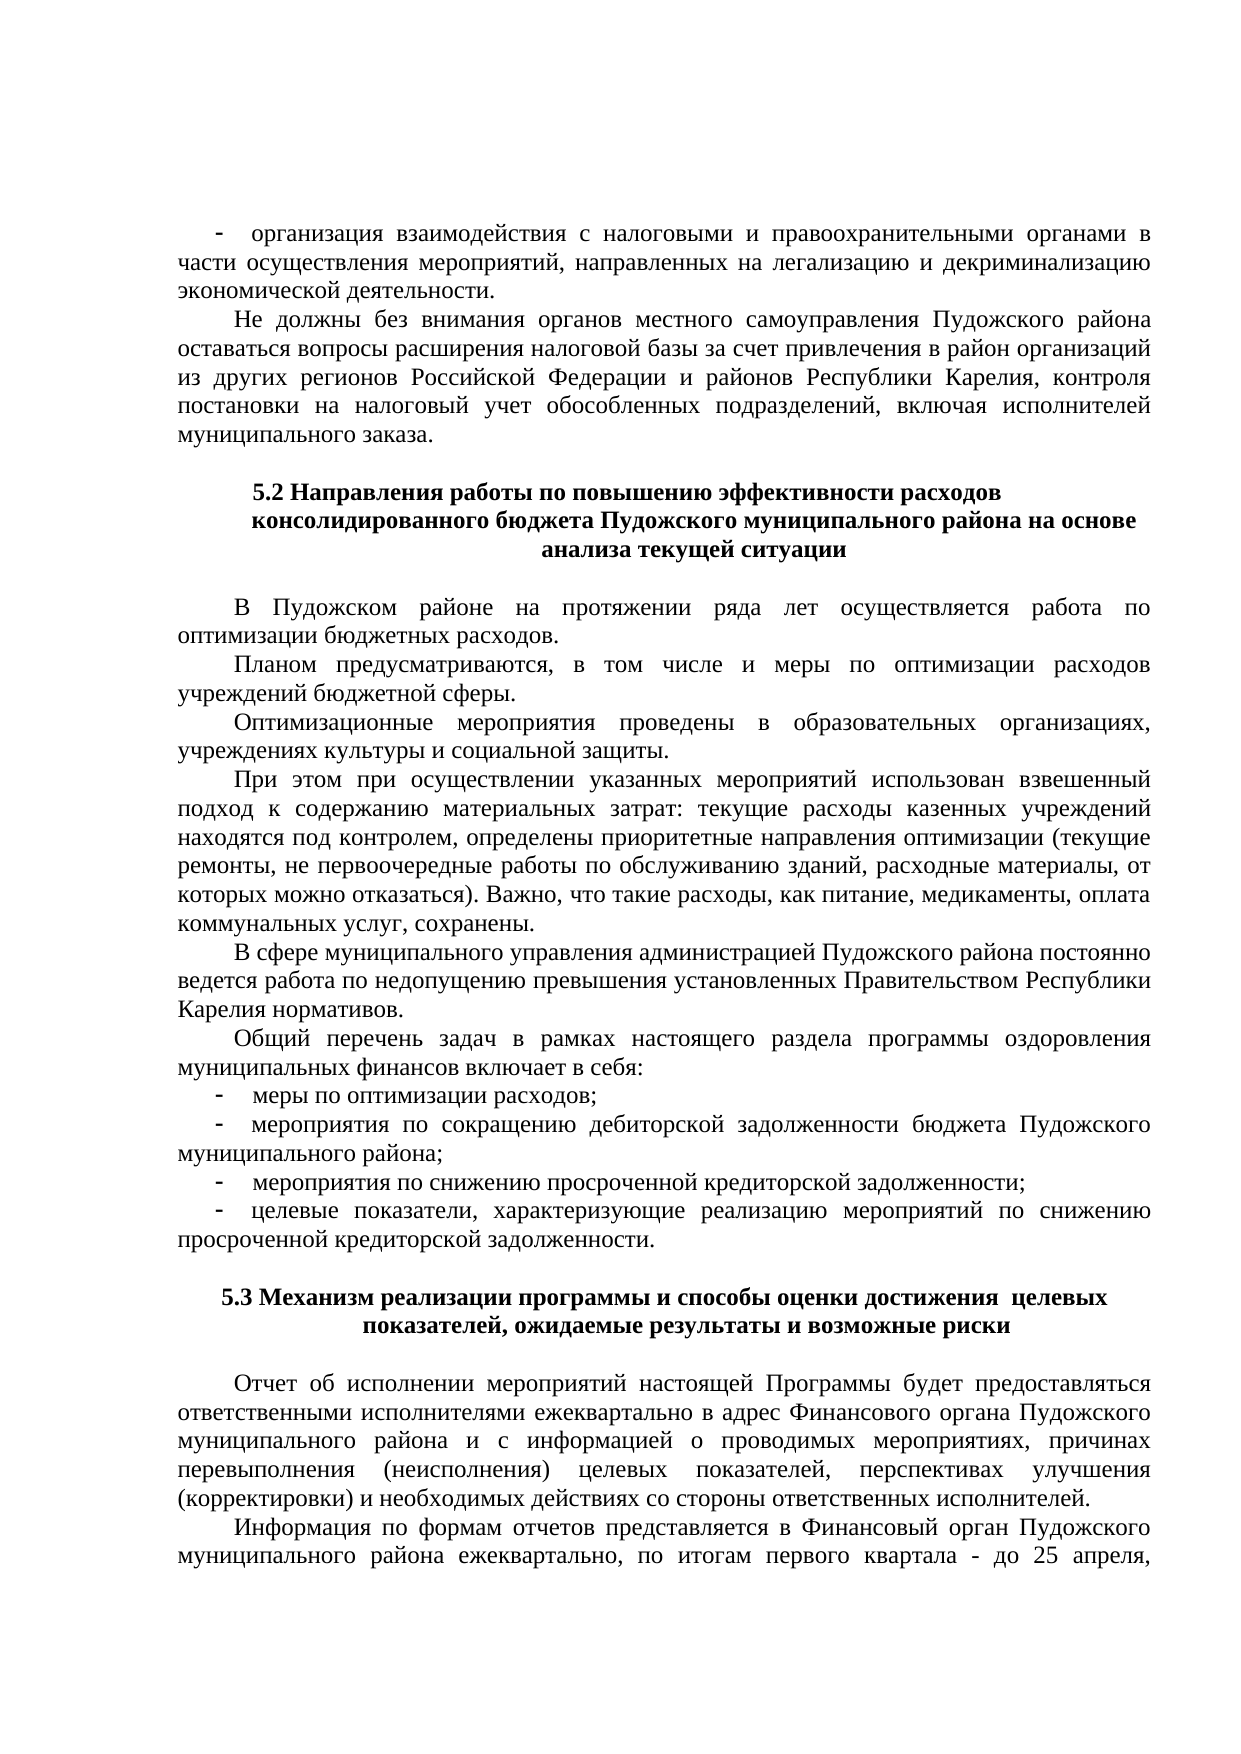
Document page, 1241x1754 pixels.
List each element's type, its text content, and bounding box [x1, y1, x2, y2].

text 5.2 Направления работы по повышению эффективности расходов [177, 477, 1152, 506]
text Отчет об исполнении мероприятий настоящей Программы будет предоставляться ответственными исполнителями ежеквартально в адрес Финансового органа Пудожского муниципального района и с информацией о проводимых мероприятиях, причинах перевыполнения (неисполнения) целевых показателей, перспективах улучшения (корректировки) и необходимых действиях со стороны ответственных исполнителей. [177, 1368, 1152, 1512]
text 5.3 Механизм реализации программы и способы оценки достижения целевых показателей, ожидаемые результаты и возможные риски [177, 1282, 1152, 1339]
list меры по оптимизации расходов; [215, 1081, 1152, 1109]
list мероприятия по снижению просроченной кредиторской задолженности; [215, 1167, 1152, 1196]
list мероприятия по сокращению дебиторской задолженности бюджета Пудожского муниципального района; [177, 1109, 1152, 1167]
text Не должны без внимания органов местного самоуправления Пудожского района оставаться вопросы расширения налоговой базы за счет привлечения в район организаций из других регионов Российской Федерации и районов Республики Карелия, контроля постановки на налоговый учет обособленных подразделений, включая исполнителей муниципального заказа. [177, 304, 1152, 448]
text консолидированного бюджета Пудожского муниципального района на основе анализа текущей ситуации [236, 506, 1152, 563]
text В сфере муниципального управления администрацией Пудожского района постоянно ведется работа по недопущению превышения установленных Правительством Республики Карелия нормативов. [177, 937, 1152, 1023]
text При этом при осуществлении указанных мероприятий использован взвешенный подход к содержанию материальных затрат: текущие расходы казенных учреждений находятся под контролем, определены приоритетные направления оптимизации (текущие ремонты, не первоочередные работы по обслуживанию зданий, расходные материалы, от которых можно отказаться). Важно, что такие расходы, как питание, медикаменты, оплата коммунальных услуг, сохранены. [177, 764, 1152, 937]
text Планом предусматриваются, в том числе и меры по оптимизации расходов учреждений бюджетной сферы. [177, 649, 1152, 707]
list целевые показатели, характеризующие реализацию мероприятий по снижению просроченной кредиторской задолженности. [177, 1196, 1152, 1253]
text В Пудожском районе на протяжении ряда лет осуществляется работа по оптимизации бюджетных расходов. [177, 592, 1152, 649]
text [177, 1512, 1152, 1569]
list организация взаимодействия с налоговыми и правоохранительными органами в части осуществления мероприятий, направленных на легализацию и декриминализацию экономической деятельности. [177, 218, 1152, 304]
text Оптимизационные мероприятия проведены в образовательных организациях, учреждениях культуры и социальной защиты. [177, 707, 1152, 764]
text Общий перечень задач в рамках настоящего раздела программы оздоровления муниципальных финансов включает в себя: [177, 1023, 1152, 1081]
